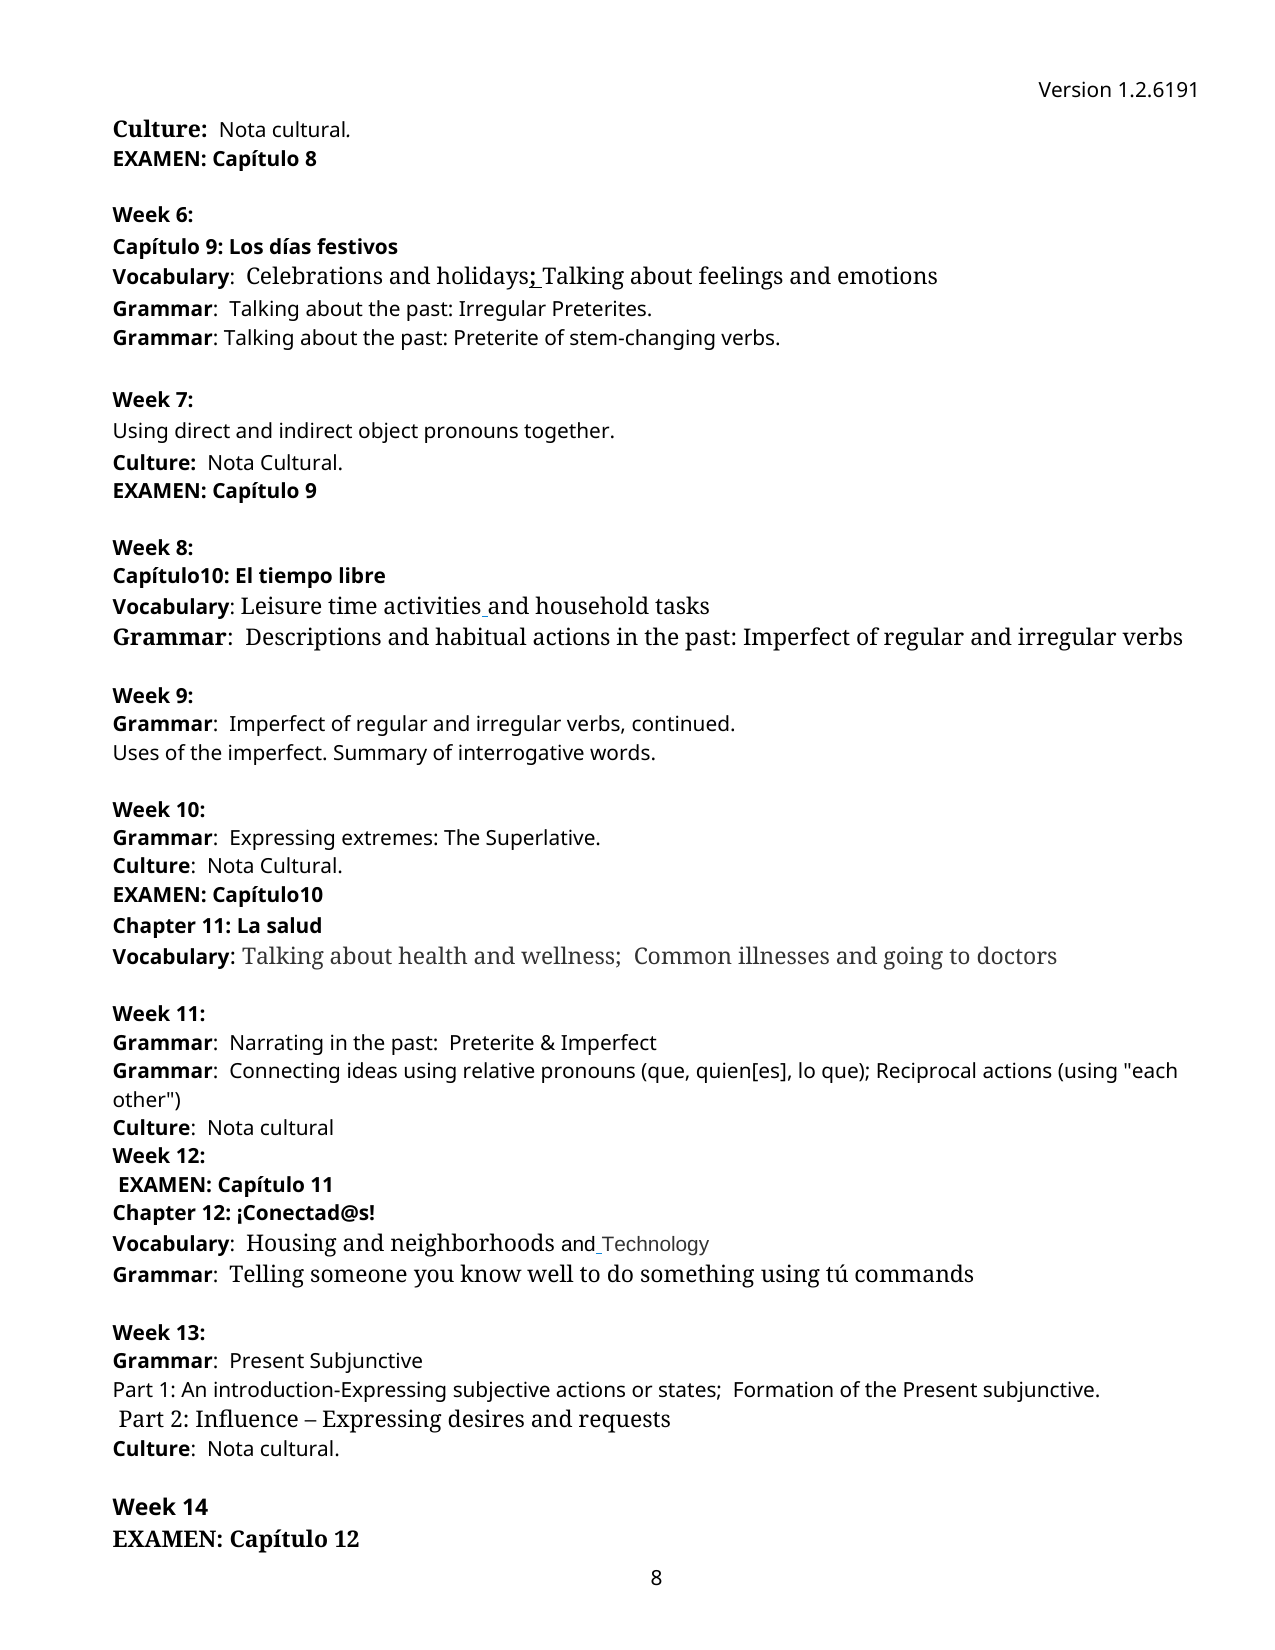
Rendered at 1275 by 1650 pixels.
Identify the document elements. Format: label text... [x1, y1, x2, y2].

text Week 14 [112, 1491, 1200, 1522]
text Week 10: [112, 795, 1200, 823]
text Using direct and indirect object pronouns together. [112, 414, 1200, 445]
text Week 13: [112, 1318, 1200, 1346]
text EXAMEN: Capítulo 9 [112, 476, 1200, 505]
text Grammar: Connecting ideas using relative pronouns (que, quien[es], lo que); Reciprocal actions (using "each other") [112, 1056, 1200, 1113]
text Grammar: Telling someone you know well to do something using tú commands [112, 1258, 1200, 1289]
text Culture: Nota Cultural. [112, 852, 1200, 880]
text Culture: Nota cultural [112, 1113, 1200, 1142]
text Vocabulary: Celebrations and holidays; Talking about feelings and emotions [112, 260, 1200, 292]
text EXAMEN: Capítulo 8 [112, 144, 1200, 172]
text Grammar: Talking about the past: Irregular Preterites. [112, 292, 1200, 323]
text EXAMEN: Capítulo10 [112, 880, 1200, 908]
text Capítulo 9: Los días festivos [112, 229, 1200, 260]
text Week 12: [112, 1142, 1200, 1170]
text Grammar: Narrating in the past: Preterite & Imperfect [112, 1028, 1200, 1056]
text Chapter 11: La salud [112, 908, 1200, 940]
text Vocabulary: Talking about health and wellness; Common illnesses and going to doctors [112, 940, 1200, 971]
text Week 8: [112, 533, 1200, 562]
text EXAMEN: Capítulo 12 [112, 1522, 1200, 1554]
text Culture: Nota cultural. [112, 112, 1200, 144]
text Week 6: [112, 201, 1200, 229]
text Uses of the imperfect. Summary of interrogative words. [112, 738, 1200, 766]
text Week 9: [112, 681, 1200, 709]
text Grammar: Descriptions and habitual actions in the past: Imperfect of regular and irregular verbs [112, 621, 1200, 652]
text Vocabulary: Housing and neighborhoods and Technology [112, 1227, 1200, 1258]
text Culture: Nota Cultural. [112, 445, 1200, 476]
text Grammar: Expressing extremes: The Superlative. [112, 823, 1200, 852]
text Grammar: Imperfect of regular and irregular verbs, continued. [112, 709, 1200, 738]
text Part 1: An introduction-Expressing subjective actions or states; Formation of the Present subjunctive. [112, 1375, 1200, 1403]
text Part 2: Influence – Expressing desires and requests [112, 1403, 1200, 1434]
text EXAMEN: Capítulo 11 [112, 1170, 1200, 1198]
text Week 7: [112, 382, 1200, 414]
text Grammar: Present Subjunctive [112, 1346, 1200, 1375]
text Chapter 12: ¡Conectad@s! [112, 1198, 1200, 1227]
text Week 11: [112, 999, 1200, 1028]
text Capítulo10: El tiempo libre [112, 562, 1200, 590]
text Vocabulary: Leisure time activities and household tasks [112, 590, 1200, 621]
text Grammar: Talking about the past: Preterite of stem-changing verbs. [112, 323, 1200, 351]
text Culture: Nota cultural. [112, 1434, 1200, 1463]
